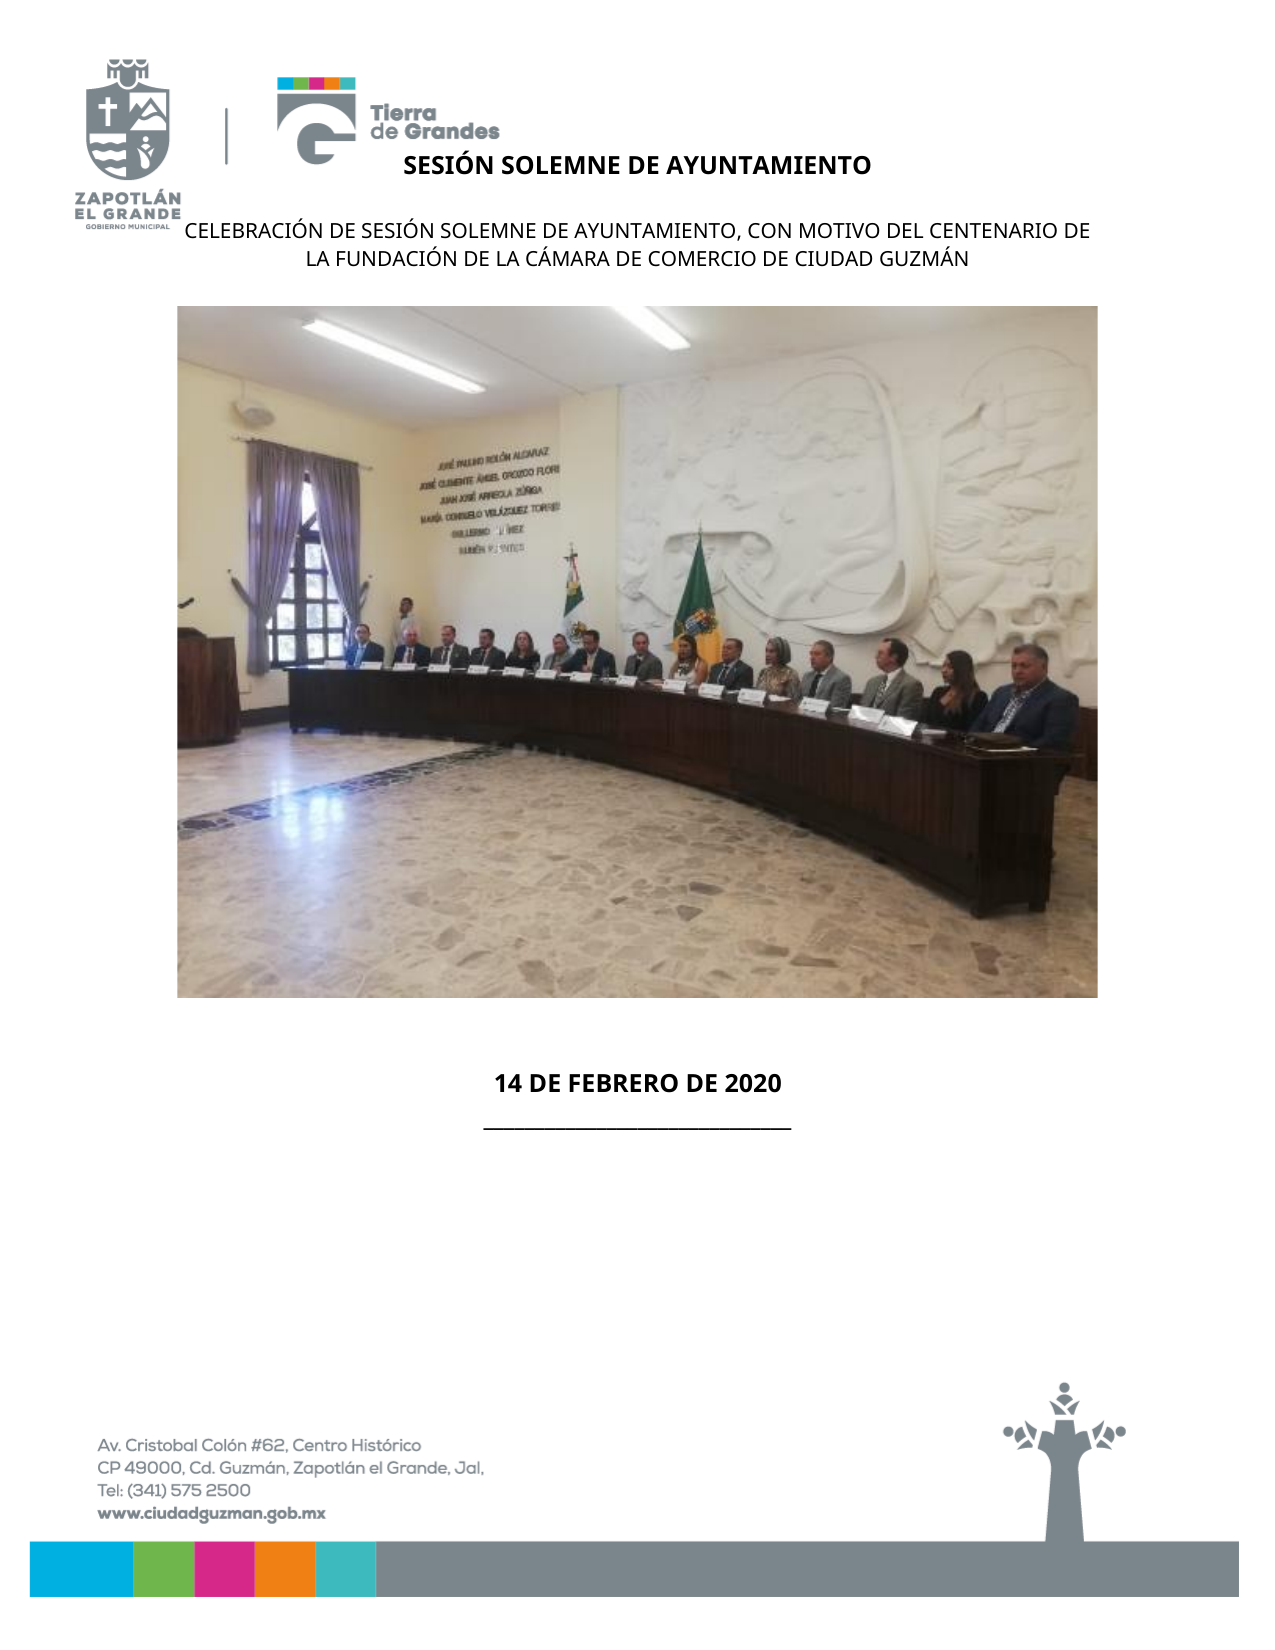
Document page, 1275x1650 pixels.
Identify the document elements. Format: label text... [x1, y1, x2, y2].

picture [0, 0, 1275, 1650]
text 14 DE FEBRERO DE 2020 [177, 1065, 1098, 1099]
text CELEBRACIÓN DE SESIÓN SOLEMNE DE AYUNTAMIENTO, CON MOTIVO DEL CENTENARIO DE LA FUNDACIÓN DE LA CÁMARA DE COMERCIO DE CIUDAD GUZMÁN [177, 216, 1098, 273]
text ______________________________ [177, 1099, 1098, 1133]
text SESIÓN SOLEMNE DE AYUNTAMIENTO [177, 148, 1098, 182]
